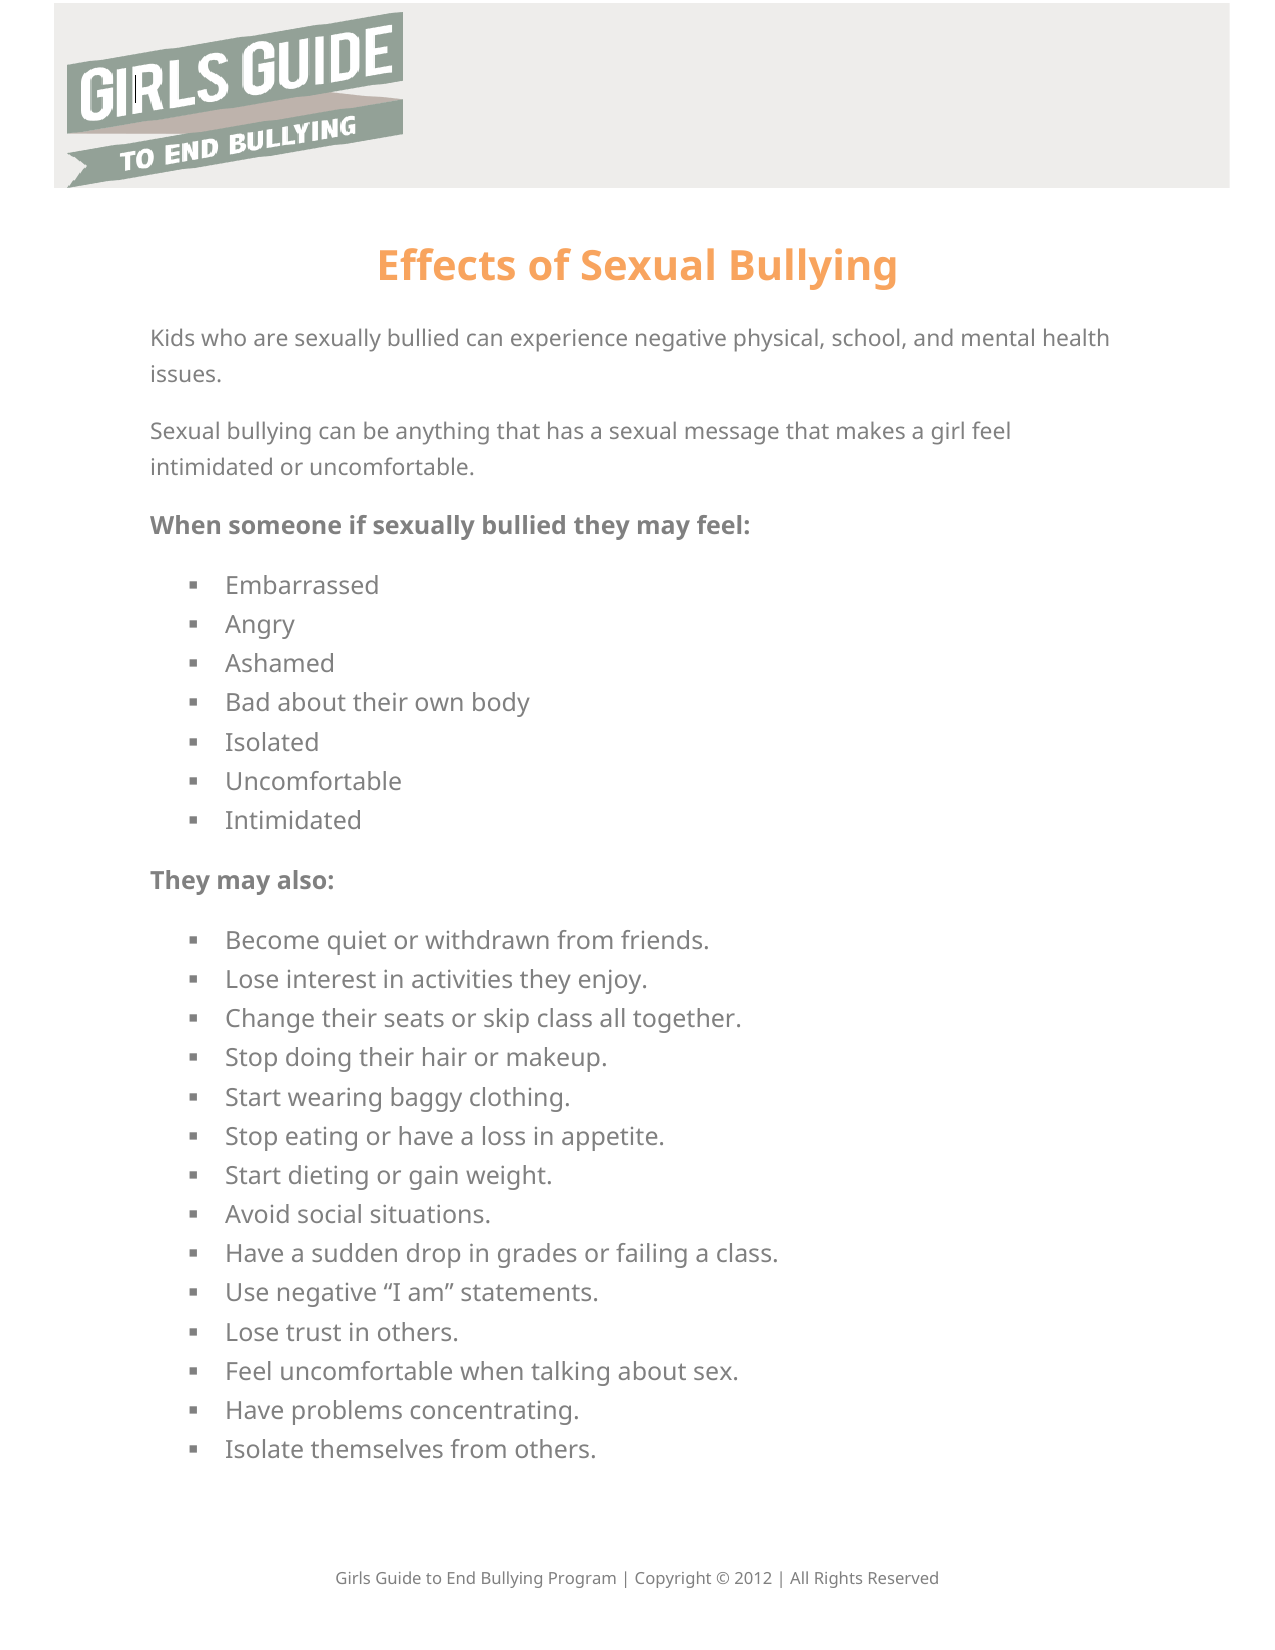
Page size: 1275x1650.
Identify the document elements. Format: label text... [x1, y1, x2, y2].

list Lose trust in others. [187, 1314, 1125, 1348]
list Stop eating or have a loss in appetite. [187, 1118, 1125, 1152]
text When someone if sexually bullied they may feel: [150, 507, 1125, 542]
list Intimidated [187, 802, 1125, 837]
picture [53, 1, 1230, 205]
list Bad about their own body [187, 685, 1125, 719]
list Embarrassed [187, 567, 1125, 602]
list Angry [187, 607, 1125, 641]
list Start dieting or gain weight. [187, 1157, 1125, 1192]
list Use negative “I am” statements. [187, 1275, 1125, 1309]
list Change their seats or skip class all together. [187, 1001, 1125, 1035]
list Uncomfortable [187, 763, 1125, 797]
list Isolate themselves from others. [187, 1432, 1125, 1466]
text Kids who are sexually bullied can experience negative physical, school, and mental health issues. [150, 322, 1125, 389]
list Isolated [187, 724, 1125, 758]
list Stop doing their hair or makeup. [187, 1040, 1125, 1074]
text Sexual bullying can be anything that has a sexual message that makes a girl feel intimidated or uncomfortable. [150, 415, 1125, 482]
list Have a sudden drop in grades or failing a class. [187, 1236, 1125, 1270]
list Become quiet or withdrawn from friends. [187, 922, 1125, 957]
list Lose interest in activities they enjoy. [187, 962, 1125, 996]
title Effects of Sexual Bullying [150, 236, 1125, 293]
list Start wearing baggy clothing. [187, 1079, 1125, 1113]
list Avoid social situations. [187, 1197, 1125, 1231]
list Ashamed [187, 646, 1125, 680]
text They may also: [150, 862, 1125, 897]
list Have problems concentrating. [187, 1392, 1125, 1427]
list Feel uncomfortable when talking about sex. [187, 1353, 1125, 1387]
